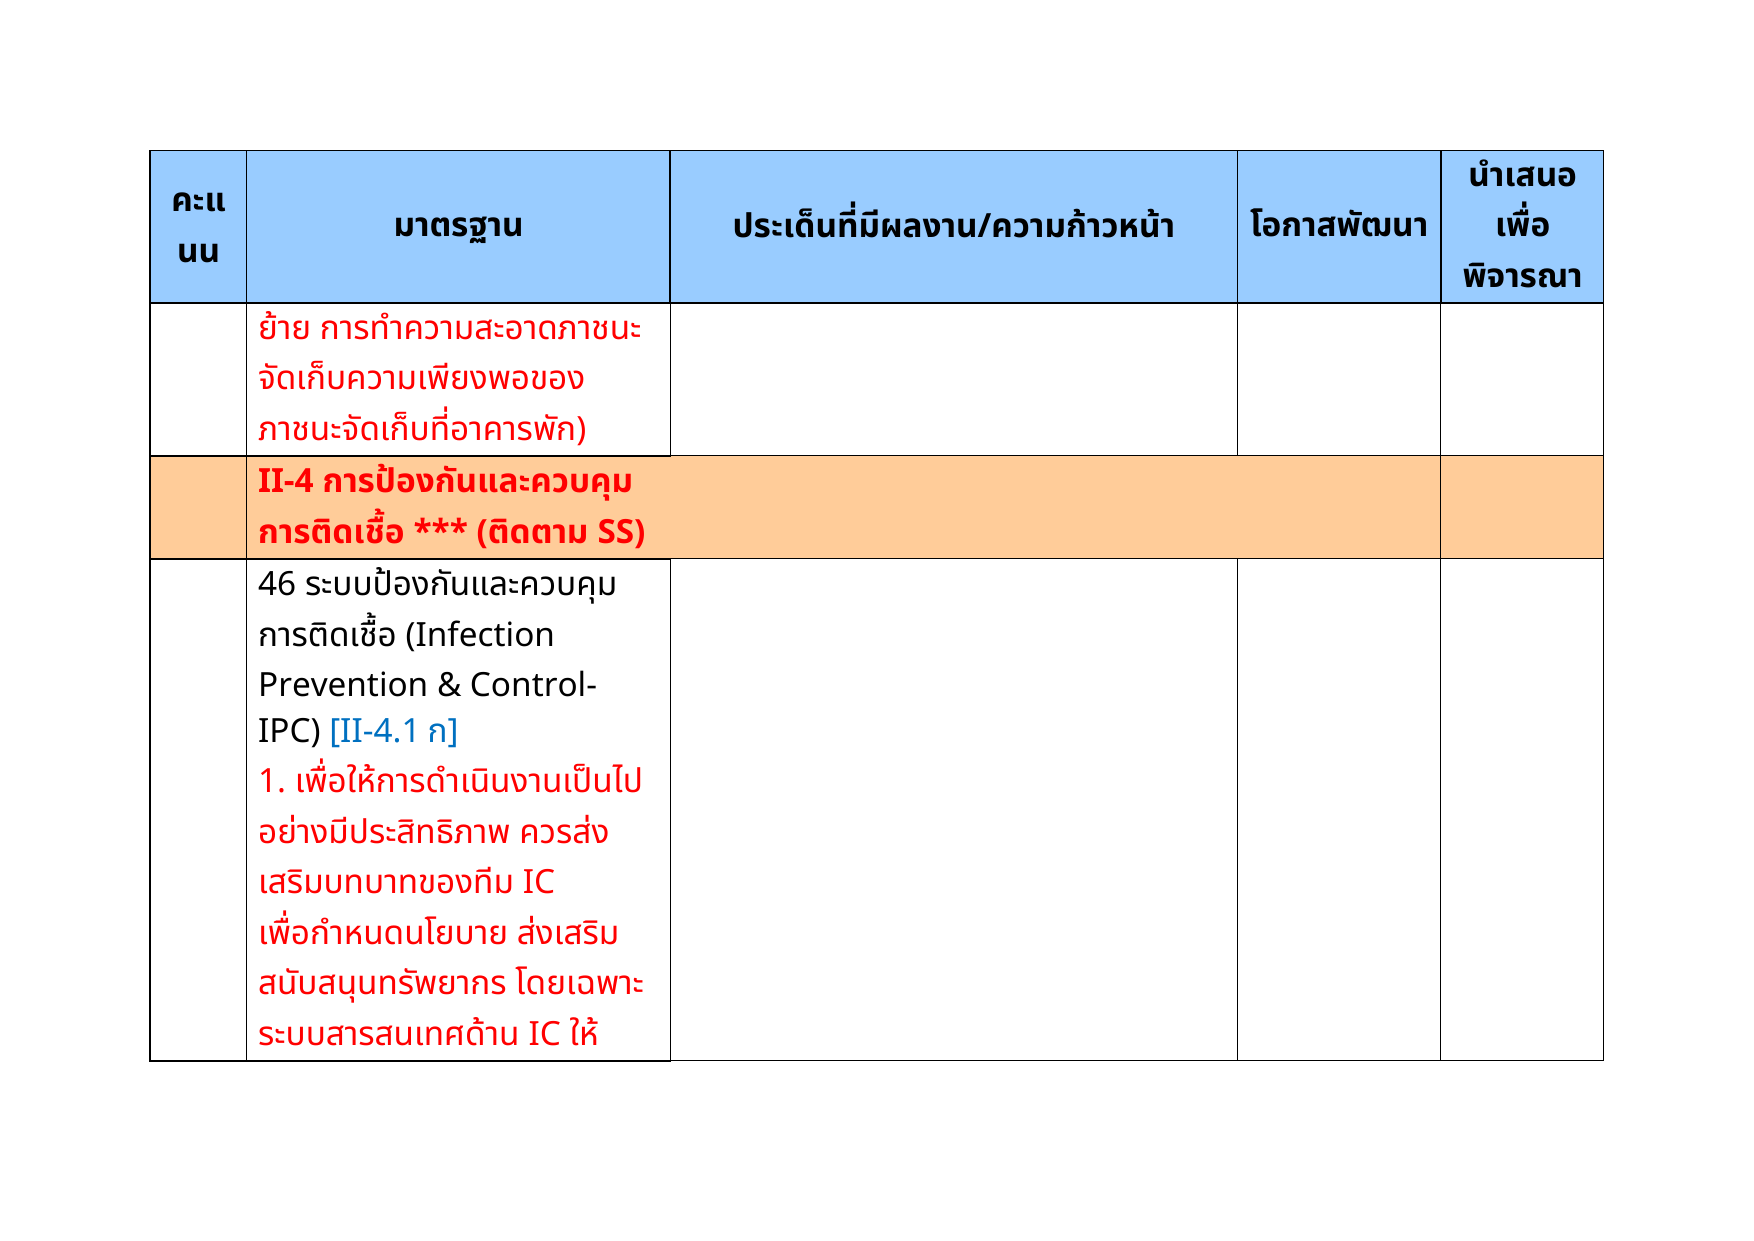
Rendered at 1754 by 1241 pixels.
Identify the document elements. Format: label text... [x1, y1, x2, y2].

table_cell [151, 457, 246, 558]
table_cell [1237, 456, 1440, 558]
table_cell [671, 304, 1237, 455]
table_header นำเสนอเพื่อพิจารณา [1442, 151, 1603, 302]
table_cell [247, 560, 670, 1060]
table_cell [1238, 559, 1440, 1060]
table_header มาตรฐาน [247, 151, 669, 302]
table_cell [151, 304, 246, 455]
table_header ประเด็นที่มีผลงาน/ความก้าวหน้า [671, 151, 1237, 302]
table_header คะแนน [151, 151, 246, 302]
table_cell [151, 560, 246, 1060]
table_cell [1441, 456, 1603, 558]
table_cell [1238, 304, 1440, 455]
table_header โอกาสพัฒนา [1238, 151, 1440, 302]
table_cell II-4 การป้องกันและควบคุมการติดเชื้อ *** (ติดตาม SS) [247, 457, 670, 558]
table_cell [1441, 559, 1603, 1060]
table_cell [247, 304, 670, 455]
table_cell [670, 456, 1237, 558]
table_cell [671, 559, 1237, 1060]
table_cell [1441, 304, 1603, 455]
